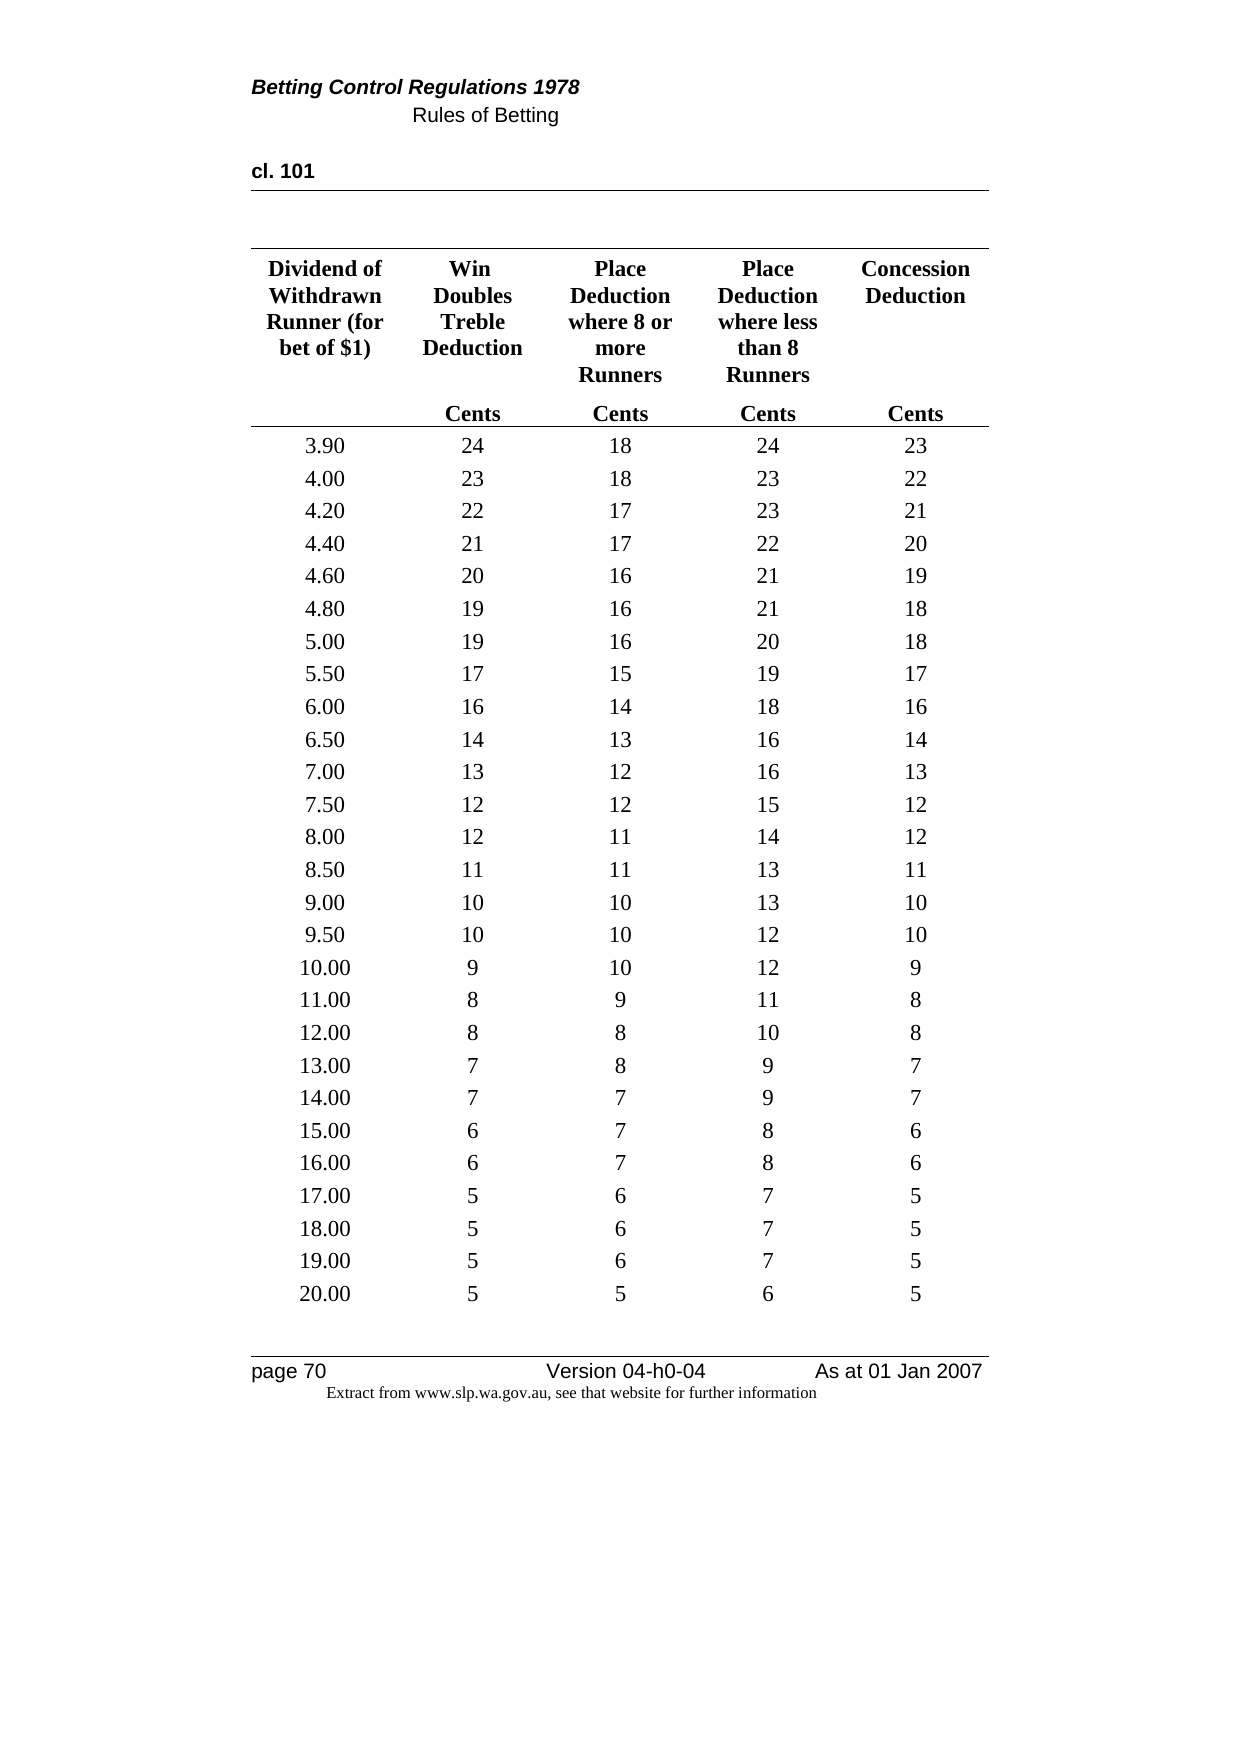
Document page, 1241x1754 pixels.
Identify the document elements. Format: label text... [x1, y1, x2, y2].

table_cell 20 [399, 556, 546, 589]
table_cell 23 [399, 459, 546, 491]
table_cell 5 [842, 1274, 989, 1306]
table_cell 21 [694, 589, 842, 622]
table_cell 12 [694, 915, 842, 948]
table_cell 6 [694, 1274, 842, 1306]
table_cell 11 [546, 850, 694, 882]
table_cell 14 [546, 687, 694, 719]
table_cell 7 [842, 1078, 989, 1111]
table_cell 19 [399, 589, 546, 622]
table_header Place Deduction where 8 or more Runners Cents [546, 249, 694, 426]
table_cell 4.00 [251, 459, 399, 491]
table_cell 8 [399, 980, 546, 1013]
table_cell 17 [546, 491, 694, 524]
table_cell 7 [694, 1176, 842, 1208]
table_cell 9 [694, 1078, 842, 1111]
table_cell 5 [399, 1241, 546, 1274]
table_cell 7 [546, 1143, 694, 1176]
table_cell 20 [694, 622, 842, 654]
table_cell 16 [546, 589, 694, 622]
table_cell 13.00 [251, 1045, 399, 1078]
table_cell 9 [546, 980, 694, 1013]
table_cell 12 [546, 785, 694, 817]
table_cell 21 [694, 556, 842, 589]
table_cell 8 [842, 980, 989, 1013]
table_cell 6 [842, 1111, 989, 1143]
table_cell 13 [842, 752, 989, 784]
table_cell 17 [842, 654, 989, 687]
table_cell 9.00 [251, 883, 399, 915]
table_cell 7.00 [251, 752, 399, 784]
table_cell 8 [842, 1013, 989, 1045]
table_cell 10 [399, 883, 546, 915]
table_cell 19 [694, 654, 842, 687]
table_cell 14 [399, 719, 546, 752]
table_cell 24 [694, 427, 842, 458]
table_cell 6 [842, 1143, 989, 1176]
table_cell 12 [842, 817, 989, 850]
table_cell 16 [546, 556, 694, 589]
table_cell 6 [546, 1241, 694, 1274]
table_cell 10 [546, 883, 694, 915]
table_cell 6 [399, 1111, 546, 1143]
table_cell 17 [546, 524, 694, 556]
table_cell 4.40 [251, 524, 399, 556]
table_cell 22 [694, 524, 842, 556]
table_cell 6 [399, 1143, 546, 1176]
table_cell 13 [546, 719, 694, 752]
table_cell 6 [546, 1209, 694, 1241]
table_cell 10 [842, 915, 989, 948]
table_cell 14.00 [251, 1078, 399, 1111]
table_cell 14 [842, 719, 989, 752]
table_cell 19 [399, 622, 546, 654]
table_cell 22 [842, 459, 989, 491]
table_cell 11 [842, 850, 989, 882]
table_cell 18 [842, 622, 989, 654]
table_cell 9 [842, 948, 989, 980]
table_cell 15 [694, 785, 842, 817]
table_cell 4.20 [251, 491, 399, 524]
table_cell 5.50 [251, 654, 399, 687]
table_cell 15.00 [251, 1111, 399, 1143]
table_cell 21 [842, 491, 989, 524]
table_cell 15 [546, 654, 694, 687]
table_cell 5.00 [251, 622, 399, 654]
table_cell 11.00 [251, 980, 399, 1013]
table_cell 12 [399, 785, 546, 817]
table_cell 8 [694, 1111, 842, 1143]
table_cell 3.90 [251, 427, 399, 458]
table_cell 5 [546, 1274, 694, 1306]
table_cell 12 [399, 817, 546, 850]
table_cell 8 [546, 1045, 694, 1078]
table_cell 5 [842, 1209, 989, 1241]
table_cell 7 [399, 1078, 546, 1111]
table_cell 8 [546, 1013, 694, 1045]
table_cell 10.00 [251, 948, 399, 980]
table_cell 17.00 [251, 1176, 399, 1208]
table_cell 14 [694, 817, 842, 850]
table_cell 18 [546, 427, 694, 458]
table_cell 16.00 [251, 1143, 399, 1176]
table_cell 8 [694, 1143, 842, 1176]
table_cell 7 [694, 1209, 842, 1241]
table_cell 16 [399, 687, 546, 719]
table_cell 23 [694, 491, 842, 524]
table_cell 7.50 [251, 785, 399, 817]
table_cell 9.50 [251, 915, 399, 948]
table_header Place Deduction where less than 8 Runners Cents [694, 249, 842, 426]
table_cell 4.60 [251, 556, 399, 589]
table_cell 10 [694, 1013, 842, 1045]
table_cell 16 [546, 622, 694, 654]
table_cell 20.00 [251, 1274, 399, 1306]
table_cell 12 [694, 948, 842, 980]
table_cell 9 [399, 948, 546, 980]
table_cell 5 [842, 1241, 989, 1274]
table_cell 10 [546, 915, 694, 948]
table_cell 18 [546, 459, 694, 491]
table_cell 12 [842, 785, 989, 817]
table_cell 12.00 [251, 1013, 399, 1045]
table_cell 11 [399, 850, 546, 882]
table_cell 6.50 [251, 719, 399, 752]
table_cell 5 [399, 1176, 546, 1208]
table_cell 17 [399, 654, 546, 687]
table_cell 13 [399, 752, 546, 784]
table_cell 7 [546, 1078, 694, 1111]
table_cell 8.00 [251, 817, 399, 850]
table_cell 19.00 [251, 1241, 399, 1274]
table_cell 13 [694, 850, 842, 882]
table_cell 10 [399, 915, 546, 948]
table_cell 19 [842, 556, 989, 589]
table_cell 7 [546, 1111, 694, 1143]
table_cell 11 [694, 980, 842, 1013]
table_cell 10 [842, 883, 989, 915]
table_cell 7 [694, 1241, 842, 1274]
table_cell 20 [842, 524, 989, 556]
table_cell 7 [399, 1045, 546, 1078]
table_cell 9 [694, 1045, 842, 1078]
table_cell 4.80 [251, 589, 399, 622]
table_cell 16 [694, 752, 842, 784]
table_cell 18 [694, 687, 842, 719]
table_cell 5 [399, 1209, 546, 1241]
table_cell 5 [842, 1176, 989, 1208]
table_cell 13 [694, 883, 842, 915]
table_cell 18.00 [251, 1209, 399, 1241]
table_cell 6 [546, 1176, 694, 1208]
table_cell 18 [842, 589, 989, 622]
table_cell 5 [399, 1274, 546, 1306]
table_cell 16 [842, 687, 989, 719]
table_header Dividend of Withdrawn Runner (for bet of $1) [251, 249, 399, 426]
table_cell 8.50 [251, 850, 399, 882]
table_cell 16 [694, 719, 842, 752]
table_cell 23 [694, 459, 842, 491]
table_cell 7 [842, 1045, 989, 1078]
table_header Concession Deduction Cents [842, 249, 989, 426]
table_cell 22 [399, 491, 546, 524]
table_header Win Doubles Treble Deduction Cents [399, 249, 546, 426]
table_cell 10 [546, 948, 694, 980]
table_cell 24 [399, 427, 546, 458]
table_cell 11 [546, 817, 694, 850]
table_cell 12 [546, 752, 694, 784]
table_cell 6.00 [251, 687, 399, 719]
table_cell 23 [842, 427, 989, 458]
table_cell 21 [399, 524, 546, 556]
table_cell 8 [399, 1013, 546, 1045]
